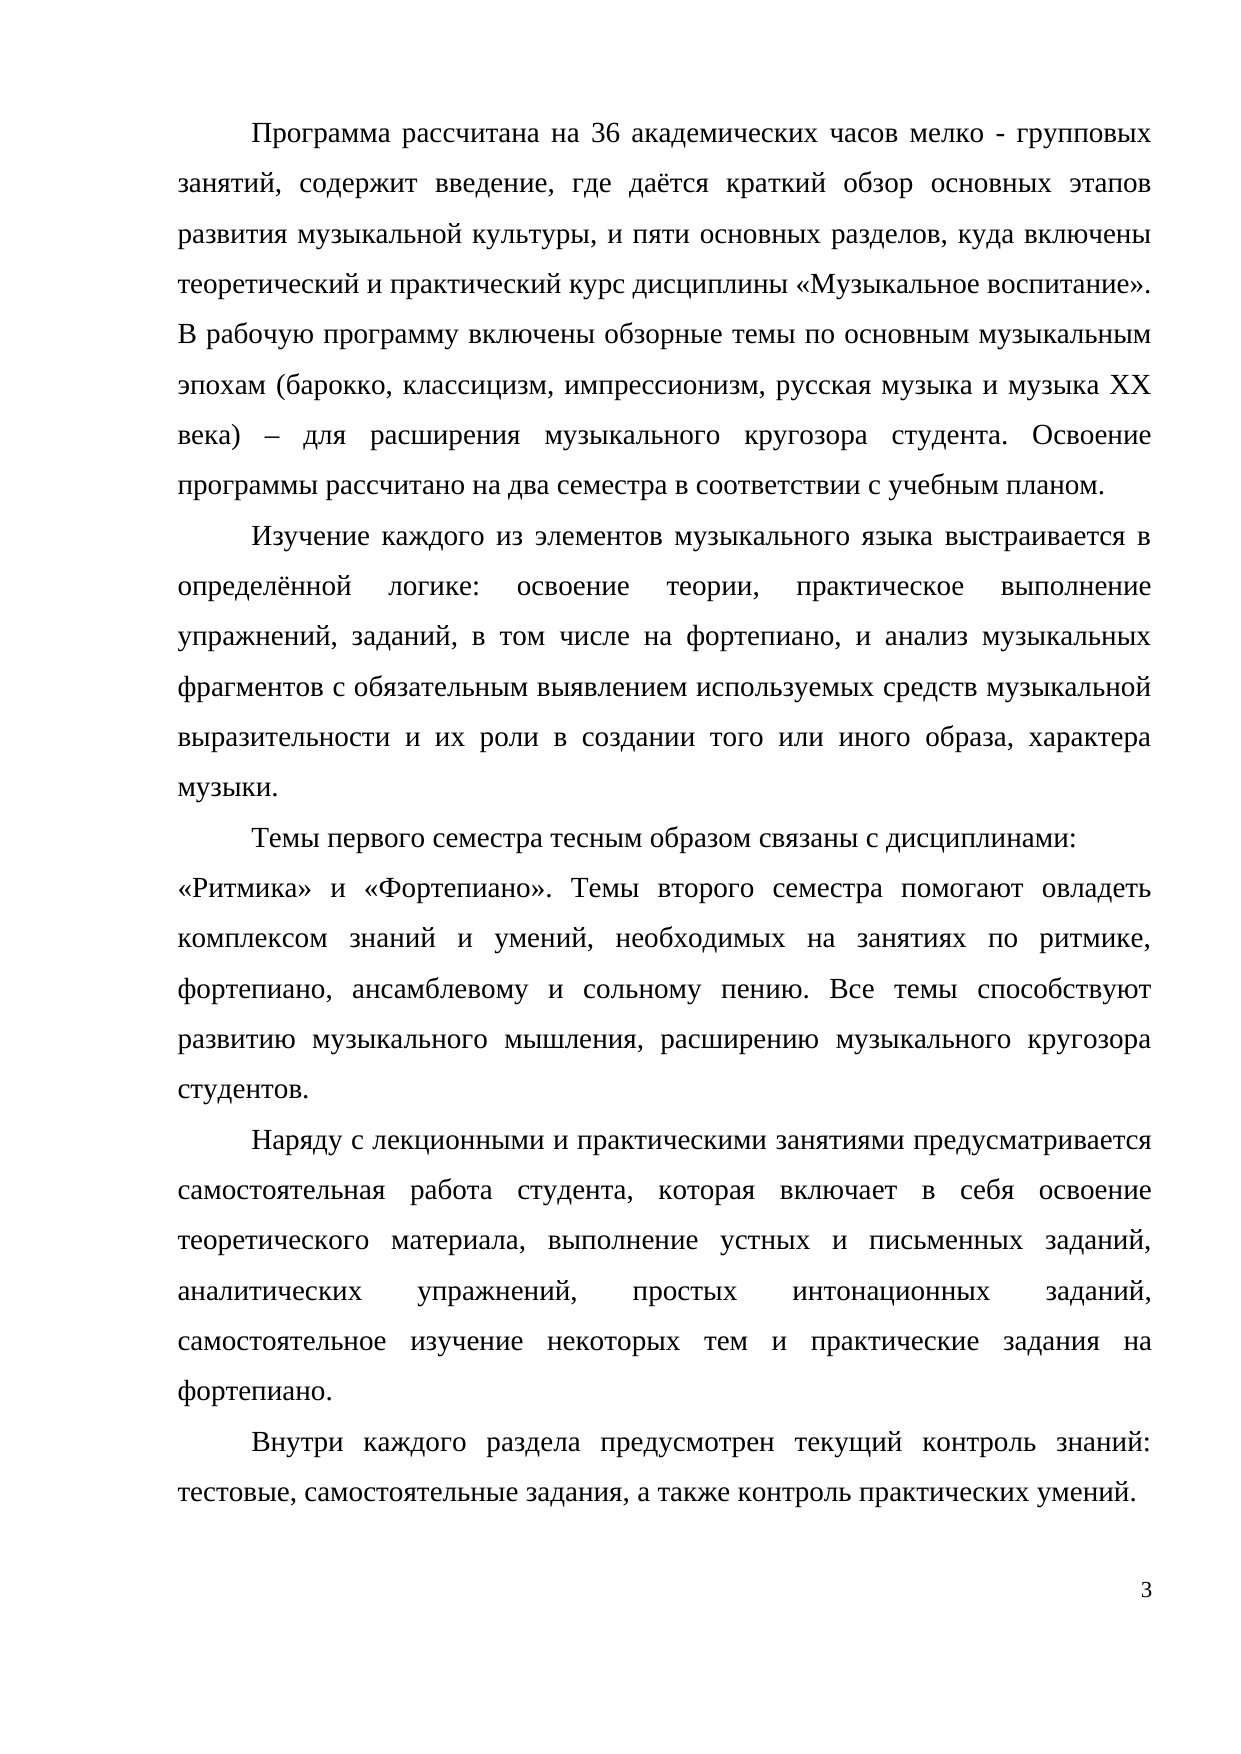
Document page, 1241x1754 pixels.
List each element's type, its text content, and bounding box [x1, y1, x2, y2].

text «Ритмика» и «Фортепиано». Темы второго семестра помогают овладеть комплексом знаний и умений, необходимых на занятиях по ритмике, фортепиано, ансамблевому и сольному пению. Все темы способствуют развитию музыкального мышления, расширению музыкального кругозора студентов. [177, 870, 1152, 1105]
text Программа рассчитана на 36 академических часов мелко - групповых занятий, содержит введение, где даётся краткий обзор основных этапов развития музыкальной культуры, и пяти основных разделов, куда включены теоретический и практический курс дисциплины «Музыкальное воспитание». В рабочую программу включены обзорные темы по основным музыкальным эпохам (барокко, классицизм, импрессионизм, русская музыка и музыка XX века) – для расширения музыкального кругозора студента. Освоение программы рассчитано на два семестра в соответствии с учебным планом. [177, 115, 1152, 501]
text Наряду с лекционными и практическими занятиями предусматривается самостоятельная работа студента, которая включает в себя освоение теоретического материала, выполнение устных и письменных заданий, аналитических упражнений, простых интонационных заданий, самостоятельное изучение некоторых тем и практические задания на фортепиано. [177, 1122, 1152, 1407]
text Изучение каждого из элементов музыкального языка выстраивается в определённой логике: освоение теории, практическое выполнение упражнений, заданий, в том числе на фортепиано, и анализ музыкальных фрагментов с обязательным выявлением используемых средств музыкальной выразительности и их роли в создании того или иного образа, характера музыки. [177, 518, 1152, 803]
text Темы первого семестра тесным образом связаны с дисциплинами: [251, 820, 1238, 853]
text Внутри каждого раздела предусмотрен текущий контроль знаний: тестовые, самостоятельные задания, а также контроль практических умений. [177, 1424, 1152, 1508]
